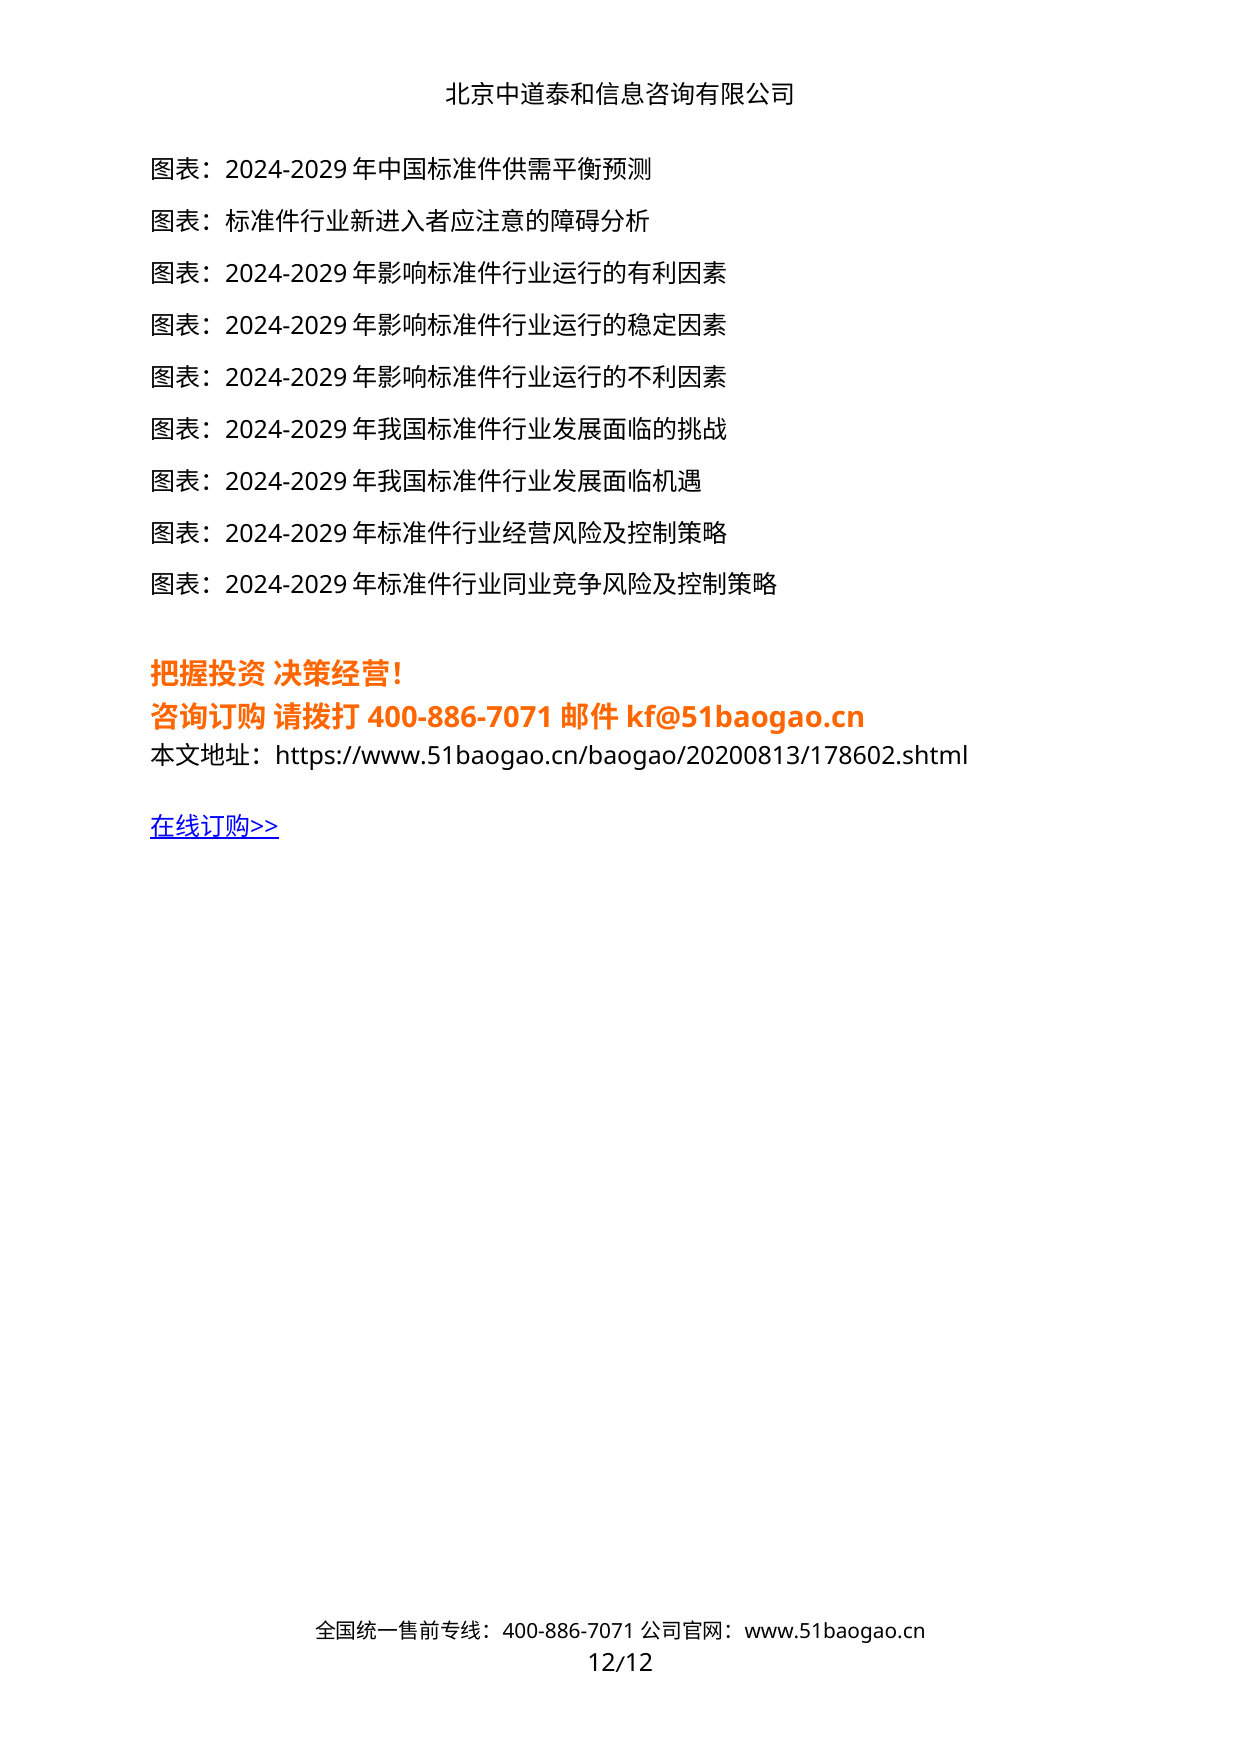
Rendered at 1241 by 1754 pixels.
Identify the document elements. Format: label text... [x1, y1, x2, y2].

text 图表：标准件行业新进入者应注意的障碍分析 [150, 202, 1090, 238]
text 图表：2024-2029年中国标准件供需平衡预测 [150, 150, 1090, 186]
text 在线订购>> [150, 772, 1090, 842]
text 把握投资 决策经营！咨询订购 请拨打 400-886-7071 邮件 kf@51baogao.cn本文地址：https://www.51baogao.cn/baogao/20200813/178602.shtml [150, 617, 1090, 772]
text 图表：2024-2029年影响标准件行业运行的不利因素 [150, 357, 1090, 394]
text 图表：2024-2029年影响标准件行业运行的稳定因素 [150, 306, 1090, 342]
text 图表：2024-2029年标准件行业经营风险及控制策略 [150, 513, 1090, 549]
text 图表：2024-2029年标准件行业同业竞争风险及控制策略 [150, 565, 1090, 601]
text 图表：2024-2029年我国标准件行业发展面临机遇 [150, 461, 1090, 497]
text 图表：2024-2029年我国标准件行业发展面临的挑战 [150, 409, 1090, 446]
text 图表：2024-2029年影响标准件行业运行的有利因素 [150, 254, 1090, 290]
